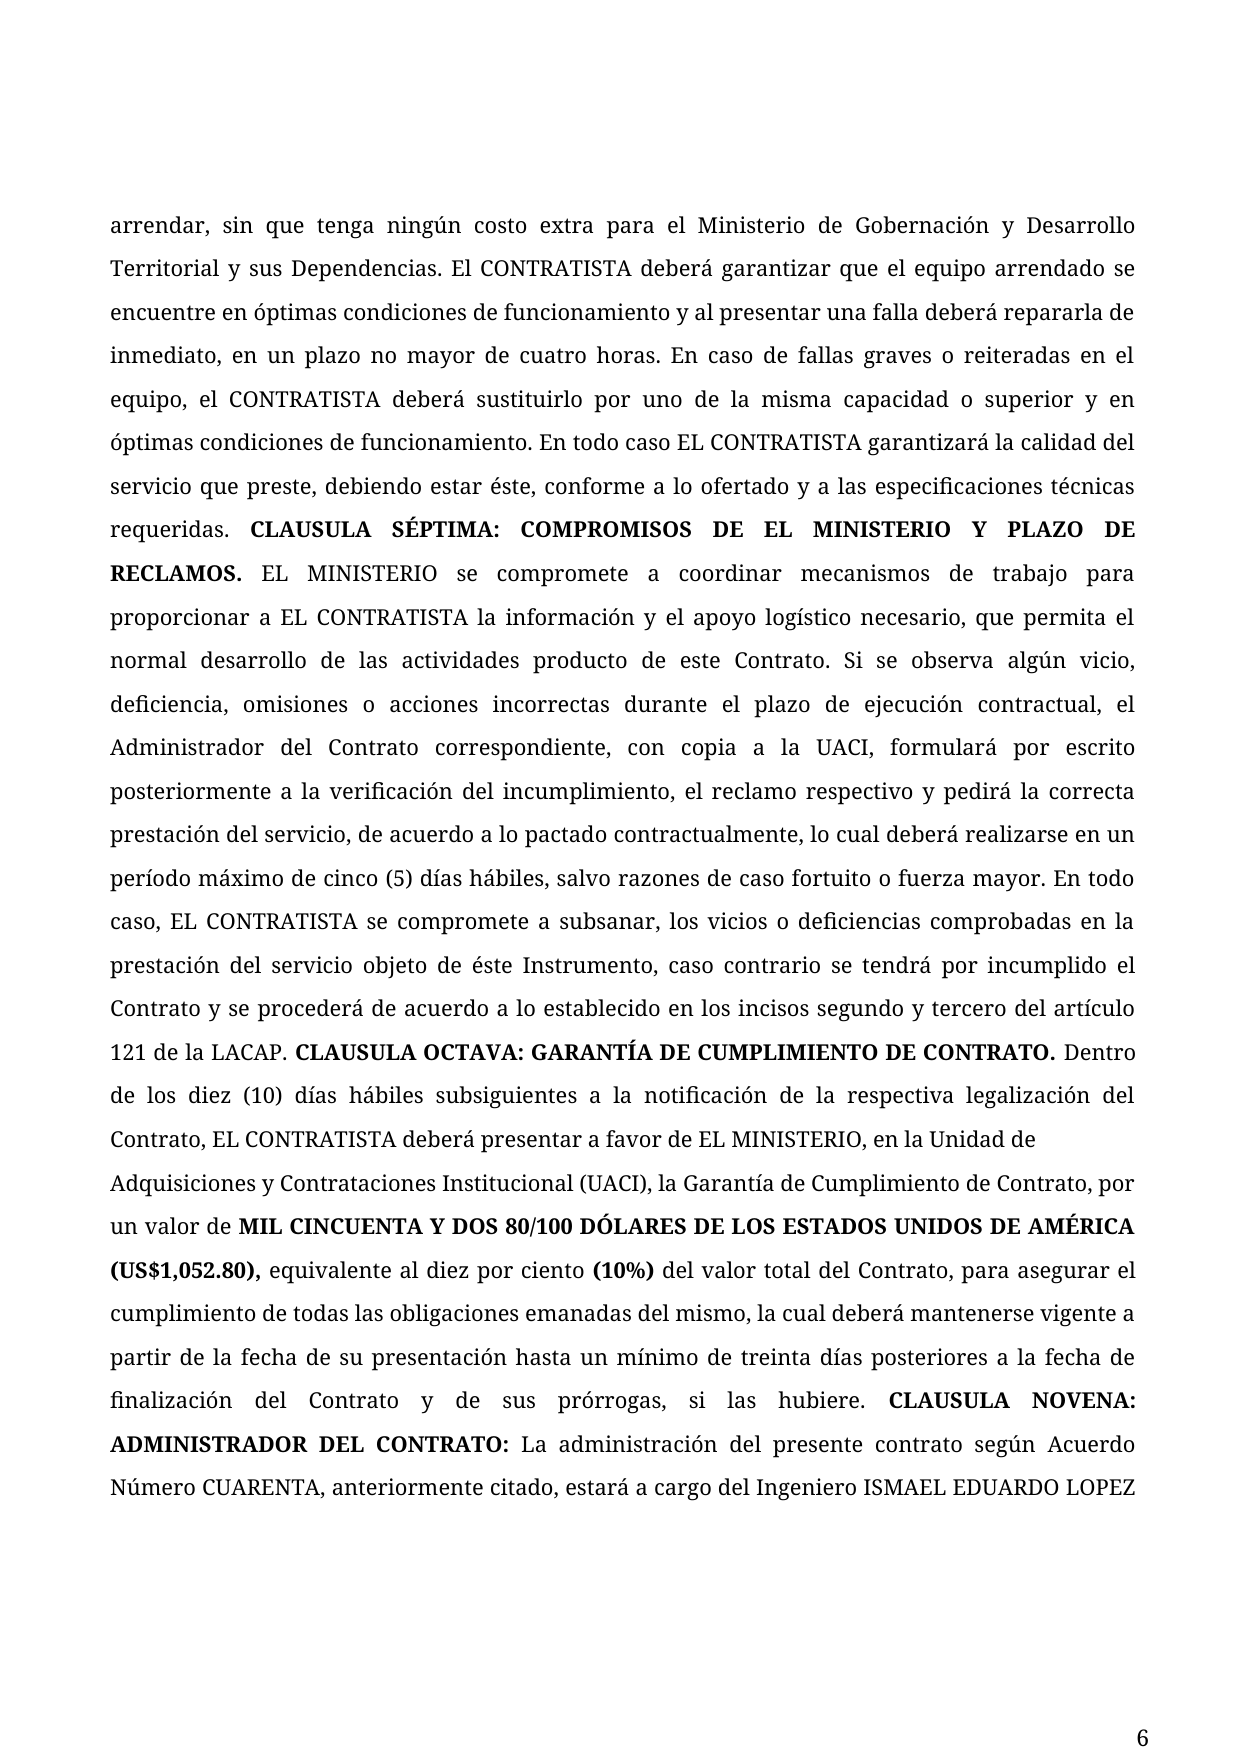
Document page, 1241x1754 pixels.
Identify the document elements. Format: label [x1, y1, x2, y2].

text [110, 1156, 1136, 1504]
text [110, 198, 1136, 1156]
